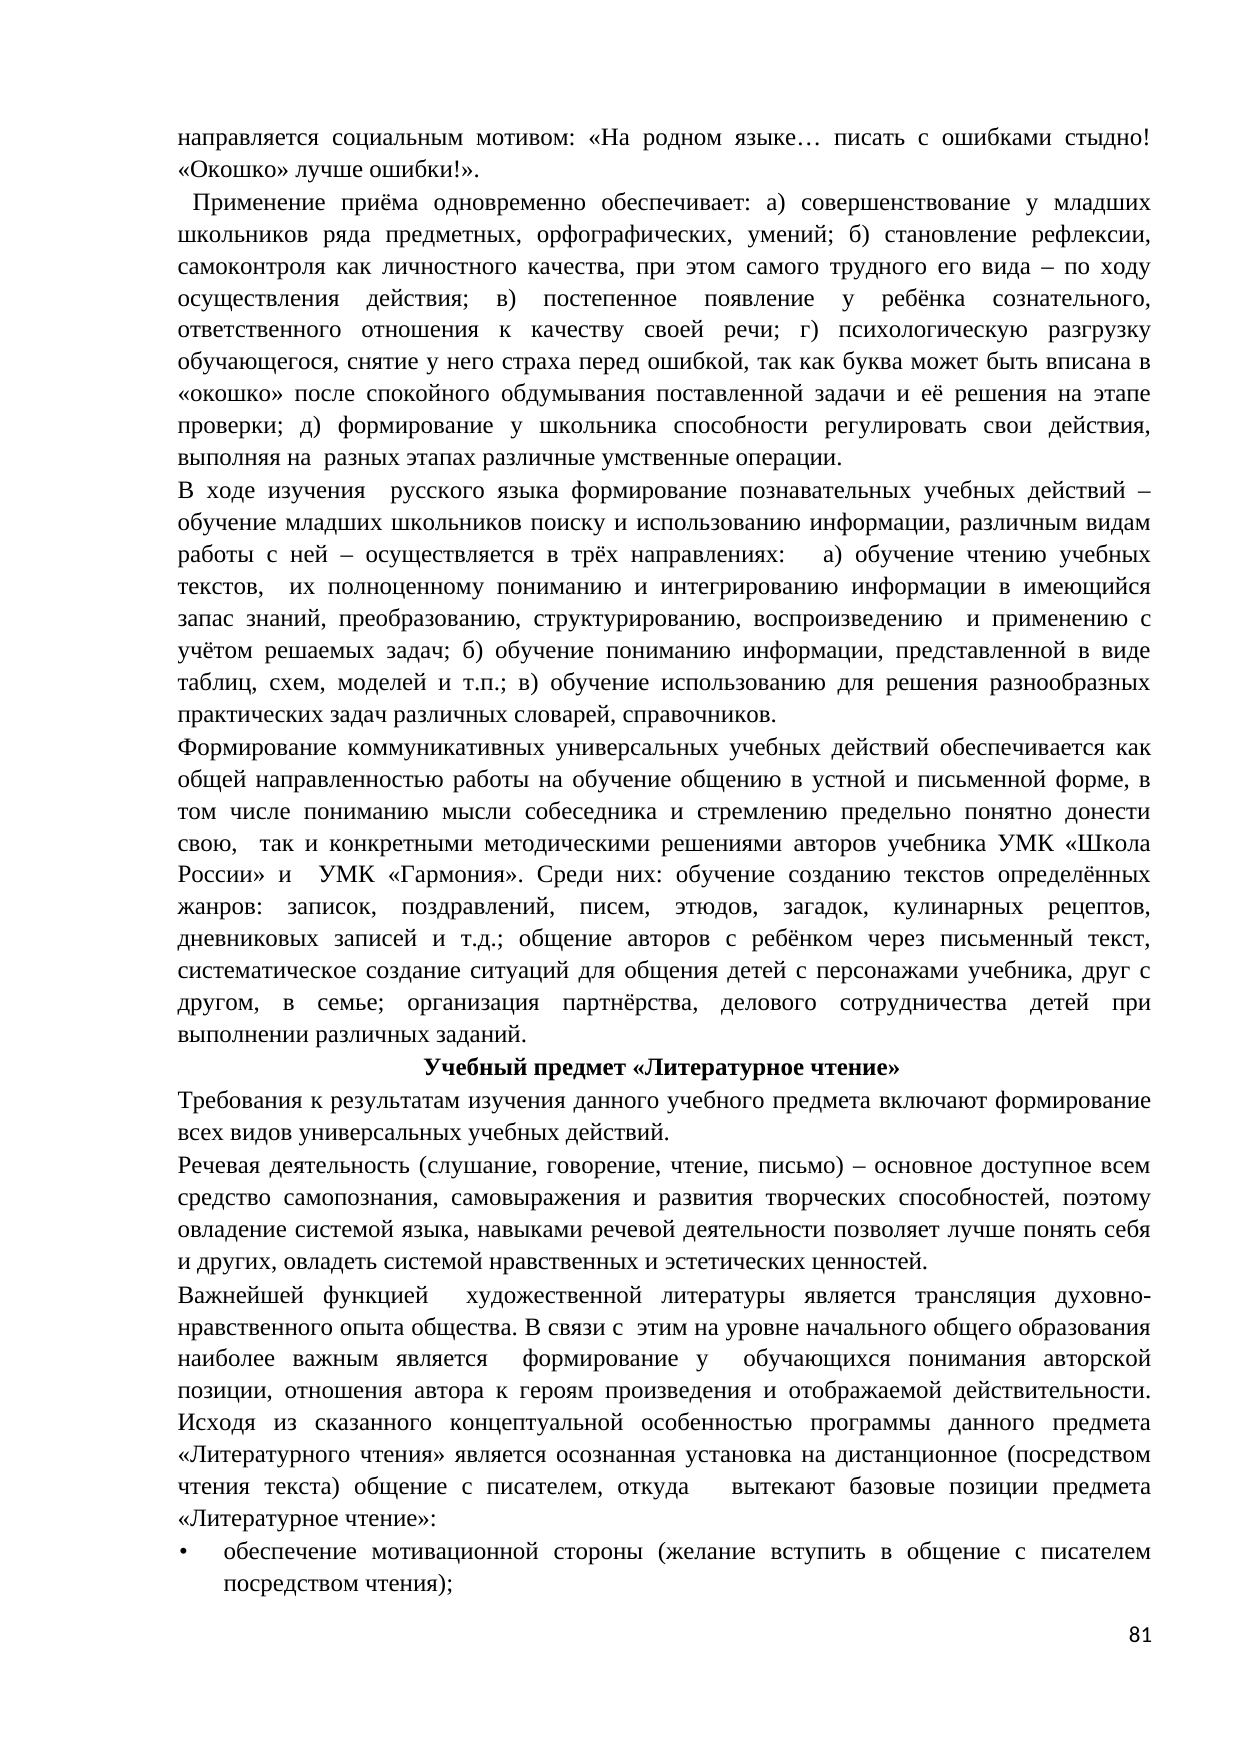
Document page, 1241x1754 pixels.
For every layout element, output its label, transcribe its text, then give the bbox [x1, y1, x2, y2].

text Учебный предмет «Литературное чтение» [177, 1052, 1146, 1081]
text Формирование коммуникативных универсальных учебных действий обеспечивается как общей направленностью работы на обучение общению в устной и письменной форме, в том числе пониманию мысли собеседника и стремлению предельно понятно донести свою, так и конкретными методическими решениями авторов учебника УМК «Школа России» и УМК «Гармония». Среди них: обучение созданию текстов определённых жанров: записок, поздравлений, писем, этюдов, загадок, кулинарных рецептов, дневниковых записей и т.д.; общение авторов с ребёнком через письменный текст, систематическое создание ситуаций для общения детей с персонажами учебника, друг с другом, в семье; организация партнёрства, делового сотрудничества детей при выполнении различных заданий. [177, 732, 1152, 1048]
text Применение приёма одновременно обеспечивает: а) совершенствование у младших школьников ряда предметных, орфографических, умений; б) становление рефлексии, самоконтроля как личностного качества, при этом самого трудного его вида – по ходу осуществления действия; в) постепенное появление у ребёнка сознательного, ответственного отношения к качеству своей речи; г) психологическую разгрузку обучающегося, снятие у него страха перед ошибкой, так как буква может быть вписана в «окошко» после спокойного обдумывания поставленной задачи и её решения на этапе проверки; д) формирование у школьника способности регулировать свои действия, выполняя на разных этапах различные умственные операции. [177, 187, 1152, 471]
text В ходе изучения русского языка формирование познавательных учебных действий – обучение младших школьников поиску и использованию информации, различным видам работы с ней – осуществляется в трёх направлениях: а) обучение чтению учебных текстов, их полноценному пониманию и интегрированию информации в имеющийся запас знаний, преобразованию, структурированию, воспроизведению и применению с учётом решаемых задач; б) обучение пониманию информации, представленной в виде таблиц, схем, моделей и т.п.; в) обучение использованию для решения разнообразных практических задач различных словарей, справочников. [177, 476, 1152, 727]
text Требования к результатам изучения данного учебного предмета включают формирование всех видов универсальных учебных действий. [177, 1085, 1152, 1146]
text Речевая деятельность (слушание, говорение, чтение, письмо) – основное доступное всем средство самопознания, самовыражения и развития творческих способностей, поэтому овладение системой языка, навыками речевой деятельности позволяет лучше понять себя и других, овладеть системой нравственных и эстетических ценностей. [177, 1151, 1152, 1275]
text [177, 122, 1152, 182]
list обеспечение мотивационной стороны (желание вступить в общение с писателем посредством чтения); [179, 1536, 1152, 1597]
text Важнейшей функцией художественной литературы является трансляция духовно-нравственного опыта общества. В связи с этим на уровне начального общего образования наиболее важным является формирование у обучающихся понимания авторской позиции, отношения автора к героям произведения и отображаемой действительности. Исходя из сказанного концептуальной особенностью программы данного предмета «Литературного чтения» является осознанная установка на дистанционное (посредством чтения текста) общение с писателем, откуда вытекают базовые позиции предмета «Литературное чтение»: [177, 1280, 1152, 1532]
